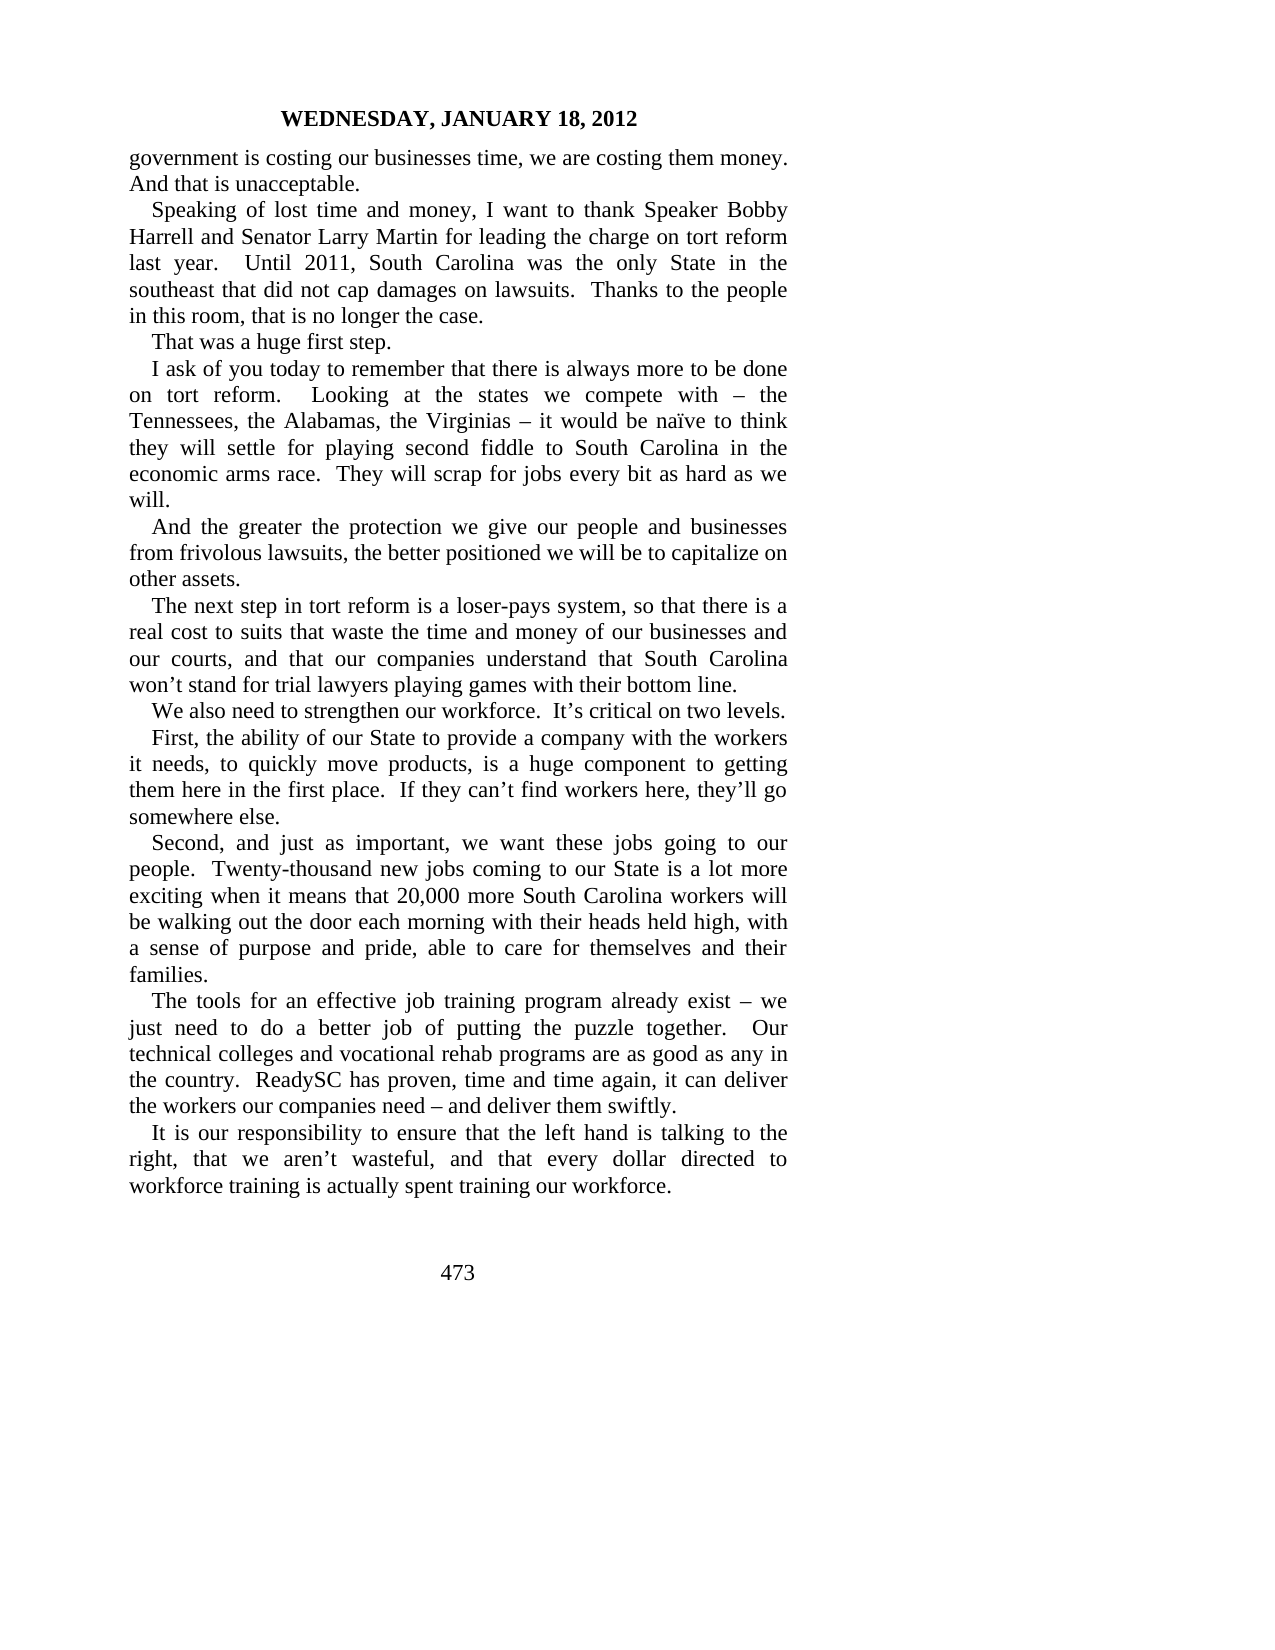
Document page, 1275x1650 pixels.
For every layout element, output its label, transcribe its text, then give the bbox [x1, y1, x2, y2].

text We also need to strengthen our workforce. It’s critical on two levels. [129, 697, 789, 724]
text Second, and just as important, we want these jobs going to our people. Twenty-thousand new jobs coming to our State is a lot more exciting when it means that 20,000 more South Carolina workers will be walking out the door each morning with their heads held high, with a sense of purpose and pride, able to care for themselves and their families. [129, 829, 789, 987]
text The next step in tort reform is a loser-pays system, so that there is a real cost to suits that waste the time and money of our businesses and our courts, and that our companies understand that South Carolina won’t stand for trial lawyers playing games with their bottom line. [129, 592, 789, 697]
text Speaking of lost time and money, I want to thank Speaker Bobby Harrell and Senator Larry Martin for leading the charge on tort reform last year. Until 2011, South Carolina was the only State in the southeast that did not cap damages on lawsuits. Thanks to the people in this room, that is no longer the case. [129, 197, 789, 328]
text First, the ability of our State to provide a company with the workers it needs, to quickly move products, is a huge component to getting them here in the first place. If they can’t find workers here, they’ll go somewhere else. [129, 724, 789, 829]
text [129, 144, 789, 197]
text That was a huge first step. [129, 328, 789, 355]
text And the greater the protection we give our people and businesses from frivolous lawsuits, the better positioned we will be to capitalize on other assets. [129, 513, 789, 592]
text The tools for an effective job training program already exist – we just need to do a better job of putting the puzzle together. Our technical colleges and vocational rehab programs are as good as any in the country. ReadySC has proven, time and time again, it can deliver the workers our companies need – and deliver them swiftly. [129, 987, 789, 1119]
text I ask of you today to remember that there is always more to be done on tort reform. Looking at the states we compete with – the Tennessees, the Alabamas, the Virginias – it would be naïve to think they will settle for playing second fiddle to South Carolina in the economic arms race. They will scrap for jobs every bit as hard as we will. [129, 355, 789, 513]
text It is our responsibility to ensure that the left hand is talking to the right, that we aren’t wasteful, and that every dollar directed to workforce training is actually spent training our workforce. [129, 1119, 789, 1198]
